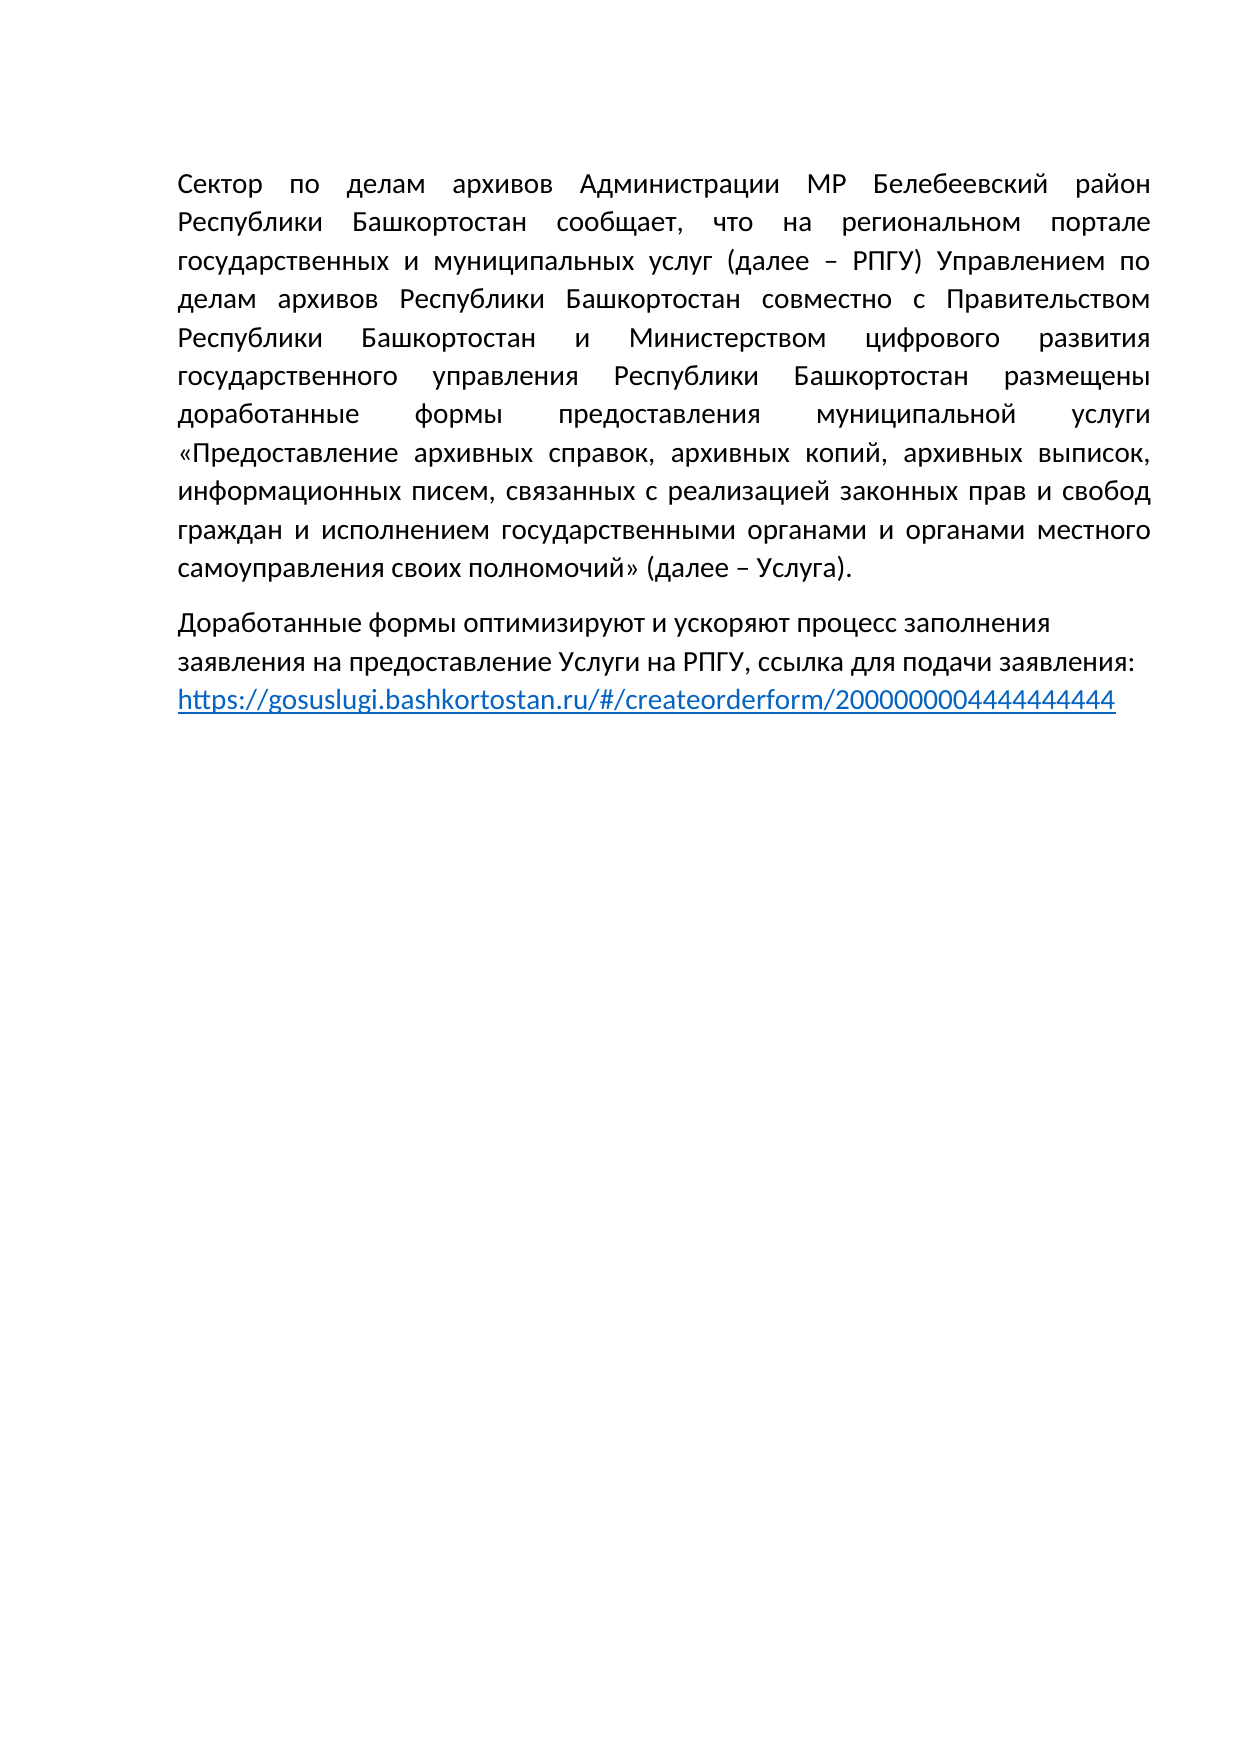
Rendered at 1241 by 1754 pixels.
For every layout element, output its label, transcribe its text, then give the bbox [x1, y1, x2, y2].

text Сектор по делам архивов Администрации МР Белебеевский район Республики Башкортостан сообщает, что на региональном портале государственных и муниципальных услуг (далее – РПГУ) Управлением по делам архивов Республики Башкортостан совместно с Правительством Республики Башкортостан и Министерством цифрового развития государственного управления Республики Башкортостан размещены доработанные формы предоставления муниципальной услуги «Предоставление архивных справок, архивных копий, архивных выписок, информационных писем, связанных с реализацией законных прав и свобод граждан и исполнением государственными органами и органами местного самоуправления своих полномочий» (далее – Услуга). [177, 165, 1152, 585]
text Доработанные формы оптимизируют и ускоряют процесс заполнения заявления на предоставление Услуги на РПГУ, ссылка для подачи заявления: https://gosuslugi.bashkortostan.ru/#/createorderform/2000000004444444444 [177, 604, 1152, 717]
